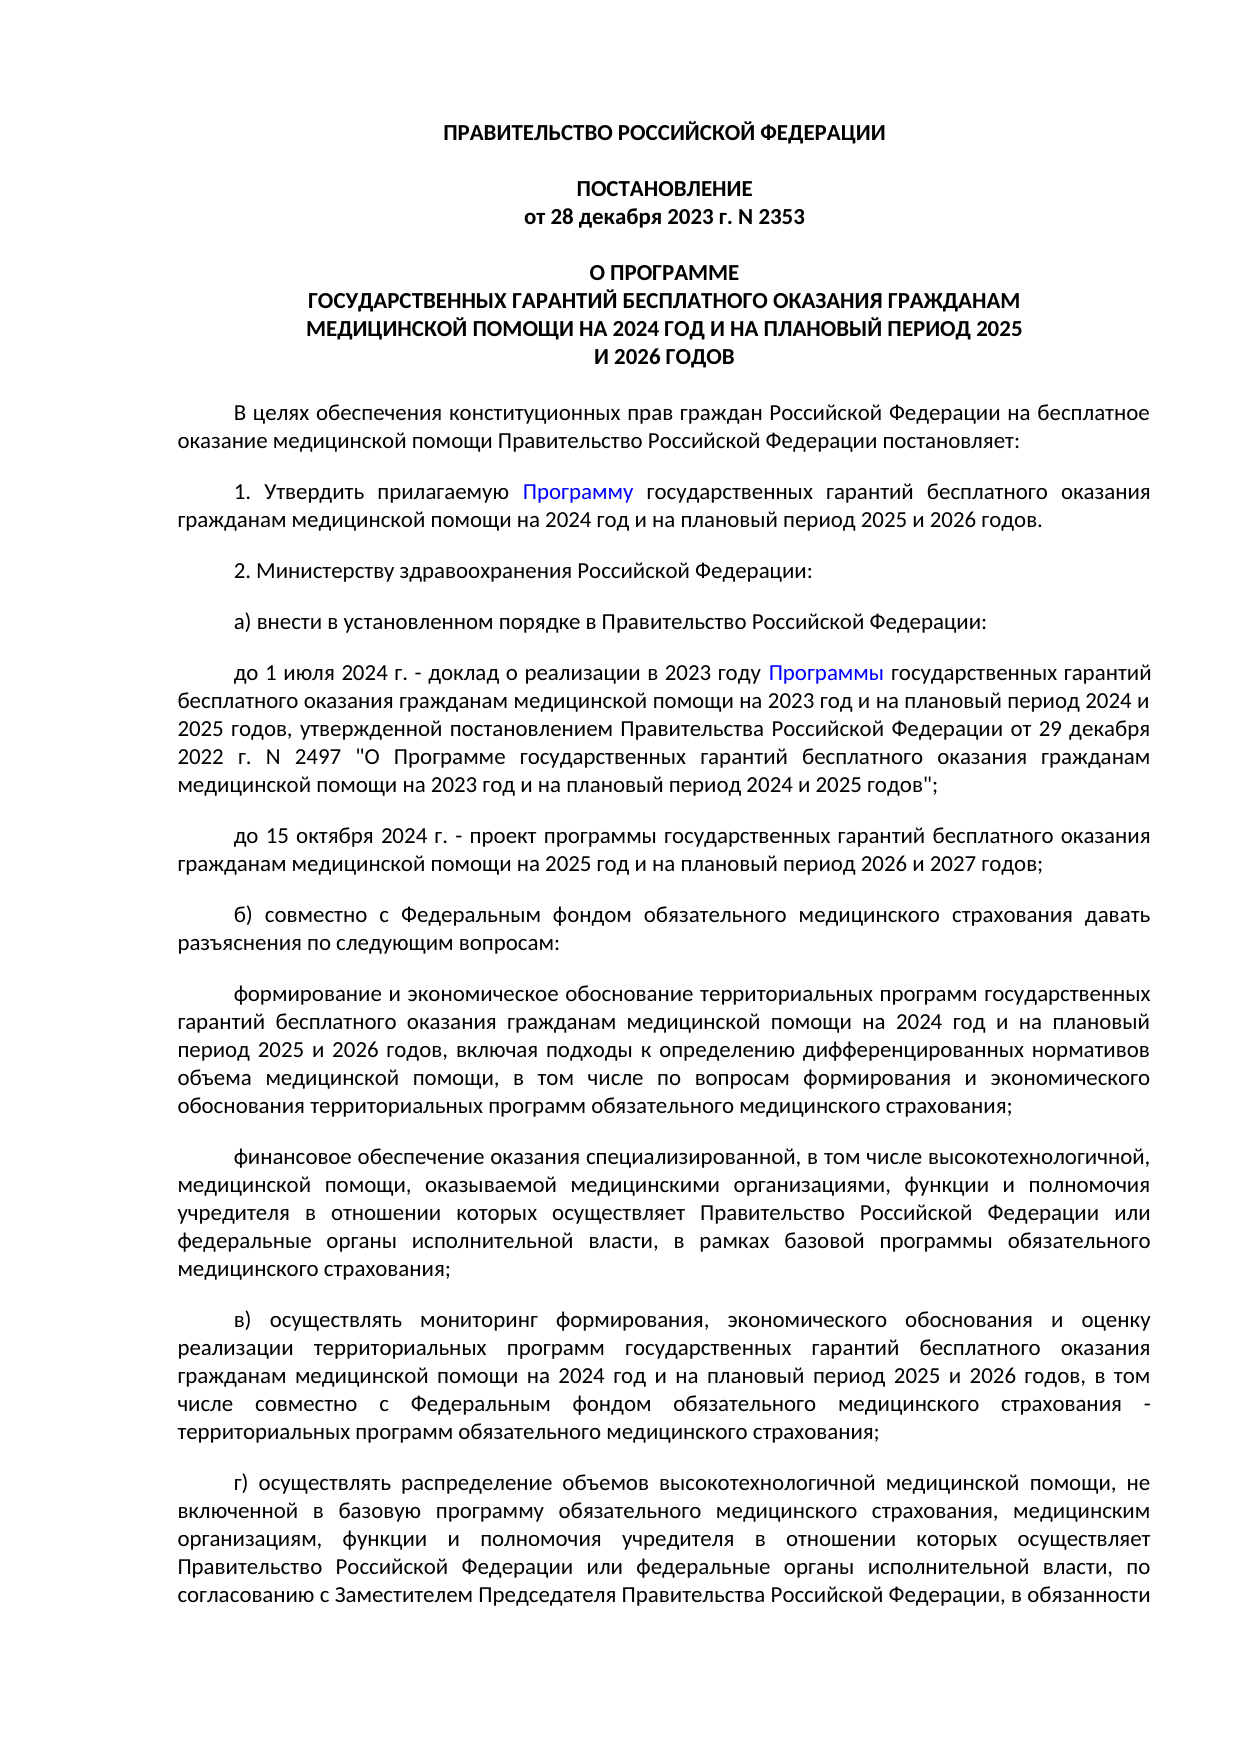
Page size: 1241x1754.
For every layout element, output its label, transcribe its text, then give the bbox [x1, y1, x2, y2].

text до 1 июля 2024 г. - доклад о реализации в 2023 году Программы государственных гарантий бесплатного оказания гражданам медицинской помощи на 2023 год и на плановый период 2024 и 2025 годов, утвержденной постановлением Правительства Российской Федерации от 29 декабря 2022 г. N 2497 "О Программе государственных гарантий бесплатного оказания гражданам медицинской помощи на 2023 год и на плановый период 2024 и 2025 годов"; [177, 658, 1152, 798]
title И 2026 ГОДОВ [177, 342, 1152, 370]
text 2. Министерству здравоохранения Российской Федерации: [177, 556, 1152, 584]
text б) совместно с Федеральным фондом обязательного медицинского страхования давать разъяснения по следующим вопросам: [177, 900, 1152, 956]
text а) внести в установленном порядке в Правительство Российской Федерации: [177, 607, 1152, 635]
title ПРАВИТЕЛЬСТВО РОССИЙСКОЙ ФЕДЕРАЦИИ [177, 118, 1152, 146]
title МЕДИЦИНСКОЙ ПОМОЩИ НА 2024 ГОД И НА ПЛАНОВЫЙ ПЕРИОД 2025 [177, 314, 1152, 342]
text до 15 октября 2024 г. - проект программы государственных гарантий бесплатного оказания гражданам медицинской помощи на 2025 год и на плановый период 2026 и 2027 годов; [177, 821, 1152, 877]
title ГОСУДАРСТВЕННЫХ ГАРАНТИЙ БЕСПЛАТНОГО ОКАЗАНИЯ ГРАЖДАНАМ [177, 286, 1152, 314]
text финансовое обеспечение оказания специализированной, в том числе высокотехнологичной, медицинской помощи, оказываемой медицинскими организациями, функции и полномочия учредителя в отношении которых осуществляет Правительство Российской Федерации или федеральные органы исполнительной власти, в рамках базовой программы обязательного медицинского страхования; [177, 1142, 1152, 1282]
title ПОСТАНОВЛЕНИЕ [177, 174, 1152, 202]
title О ПРОГРАММЕ [177, 258, 1152, 286]
title от 28 декабря 2023 г. N 2353 [177, 202, 1152, 230]
text 1. Утвердить прилагаемую Программу государственных гарантий бесплатного оказания гражданам медицинской помощи на 2024 год и на плановый период 2025 и 2026 годов. [177, 477, 1152, 533]
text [177, 1468, 1152, 1608]
text в) осуществлять мониторинг формирования, экономического обоснования и оценку реализации территориальных программ государственных гарантий бесплатного оказания гражданам медицинской помощи на 2024 год и на плановый период 2025 и 2026 годов, в том числе совместно с Федеральным фондом обязательного медицинского страхования - территориальных программ обязательного медицинского страхования; [177, 1305, 1152, 1445]
text В целях обеспечения конституционных прав граждан Российской Федерации на бесплатное оказание медицинской помощи Правительство Российской Федерации постановляет: [177, 398, 1152, 454]
text формирование и экономическое обоснование территориальных программ государственных гарантий бесплатного оказания гражданам медицинской помощи на 2024 год и на плановый период 2025 и 2026 годов, включая подходы к определению дифференцированных нормативов объема медицинской помощи, в том числе по вопросам формирования и экономического обоснования территориальных программ обязательного медицинского страхования; [177, 979, 1152, 1119]
